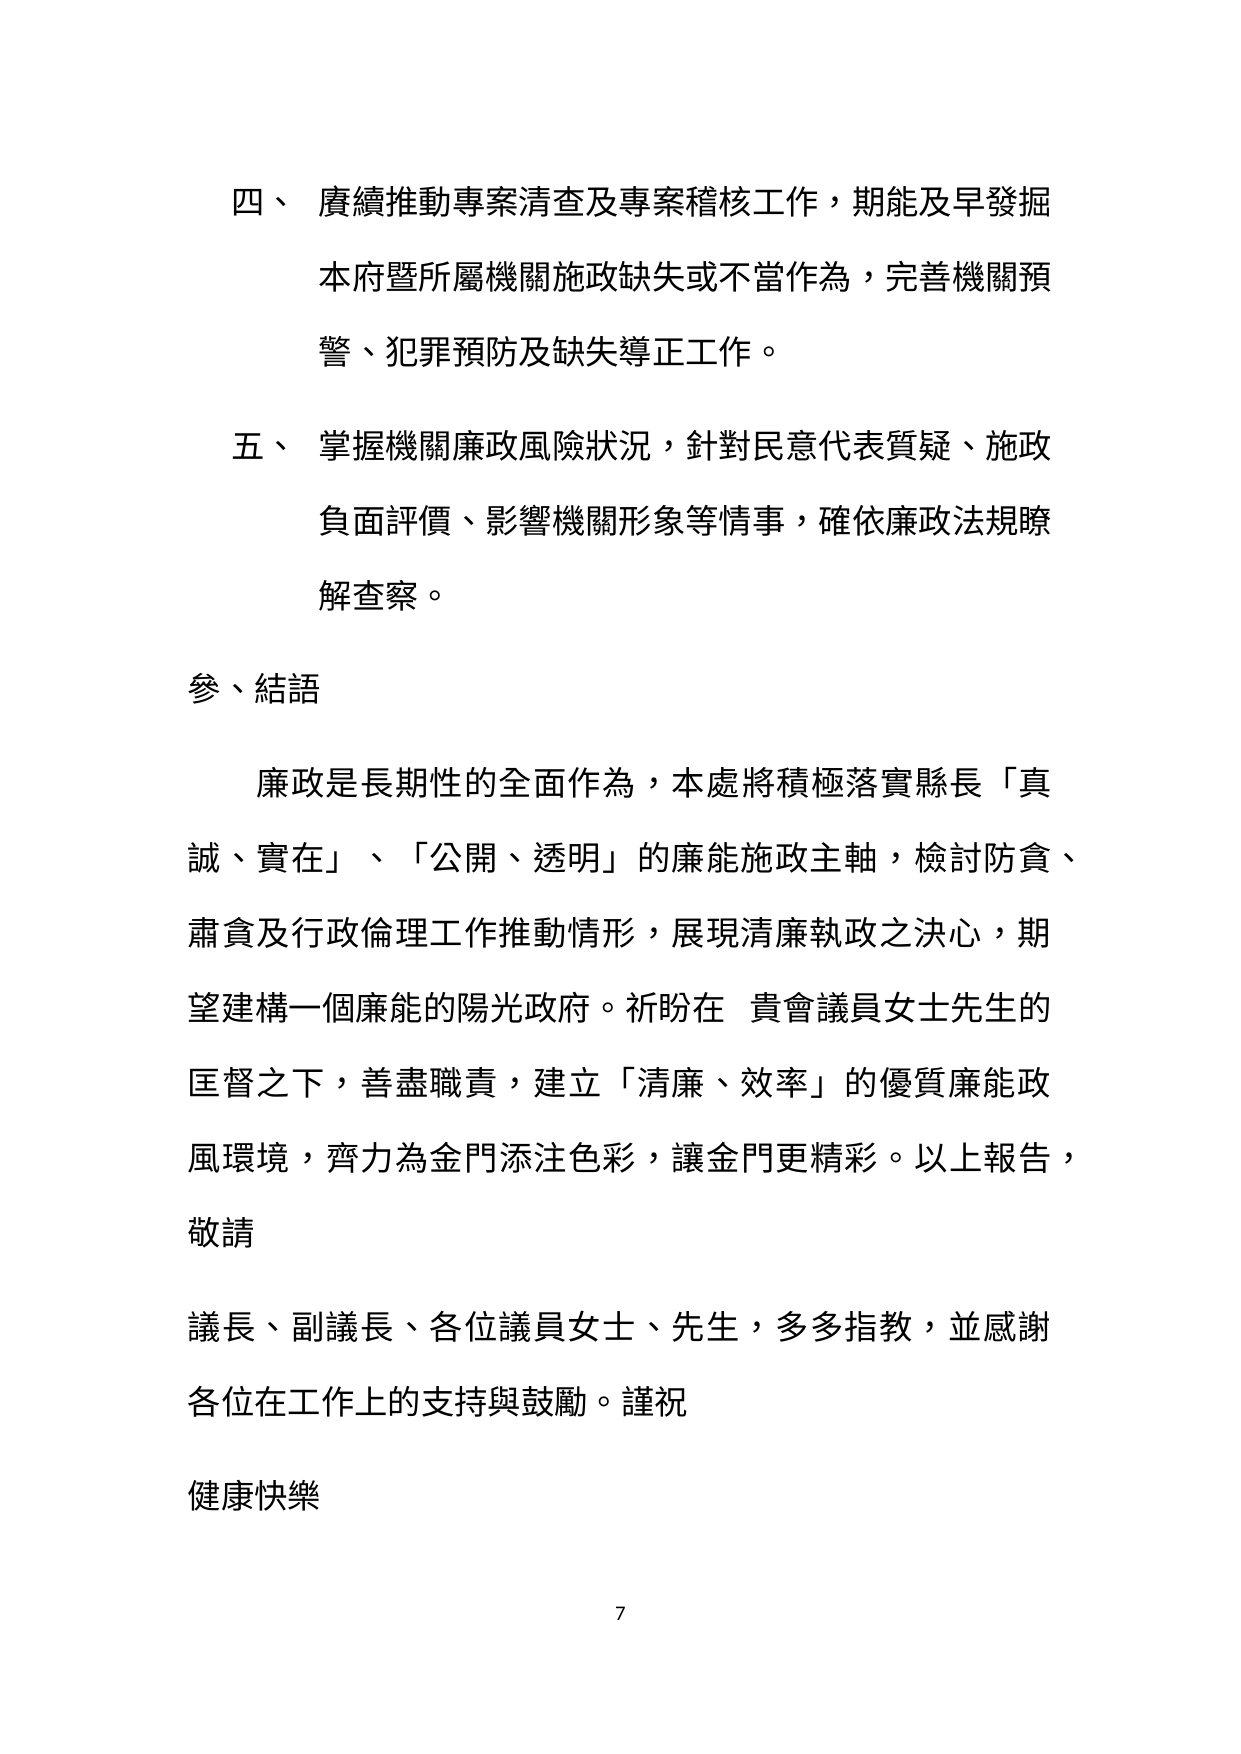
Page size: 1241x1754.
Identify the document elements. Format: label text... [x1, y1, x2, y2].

list 賡續推動專案清查及專案稽核工作，期能及早發掘本府暨所屬機關施政缺失或不當作為，完善機關預警、犯罪預防及缺失導正工作。 [231, 162, 1053, 387]
text 健康快樂 [187, 1456, 1053, 1531]
text 參、結語 [188, 650, 1053, 725]
list 掌握機關廉政風險狀況，針對民意代表質疑、施政負面評價、影響機關形象等情事，確依廉政法規瞭解查察。 [231, 406, 1053, 631]
text 議長、副議長、各位議員女士、先生，多多指教，並感謝各位在工作上的支持與鼓勵。謹祝 [187, 1287, 1053, 1437]
text 廉政是長期性的全面作為，本處將積極落實縣長「真誠、實在」、「公開、透明」的廉能施政主軸，檢討防貪、肅貪及行政倫理工作推動情形，展現清廉執政之決心，期望建構一個廉能的陽光政府。祈盼在 貴會議員女士先生的匡督之下，善盡職責，建立「清廉、效率」的優質廉能政風環境，齊力為金門添注色彩，讓金門更精彩。以上報告，敬請 [187, 744, 1053, 1269]
